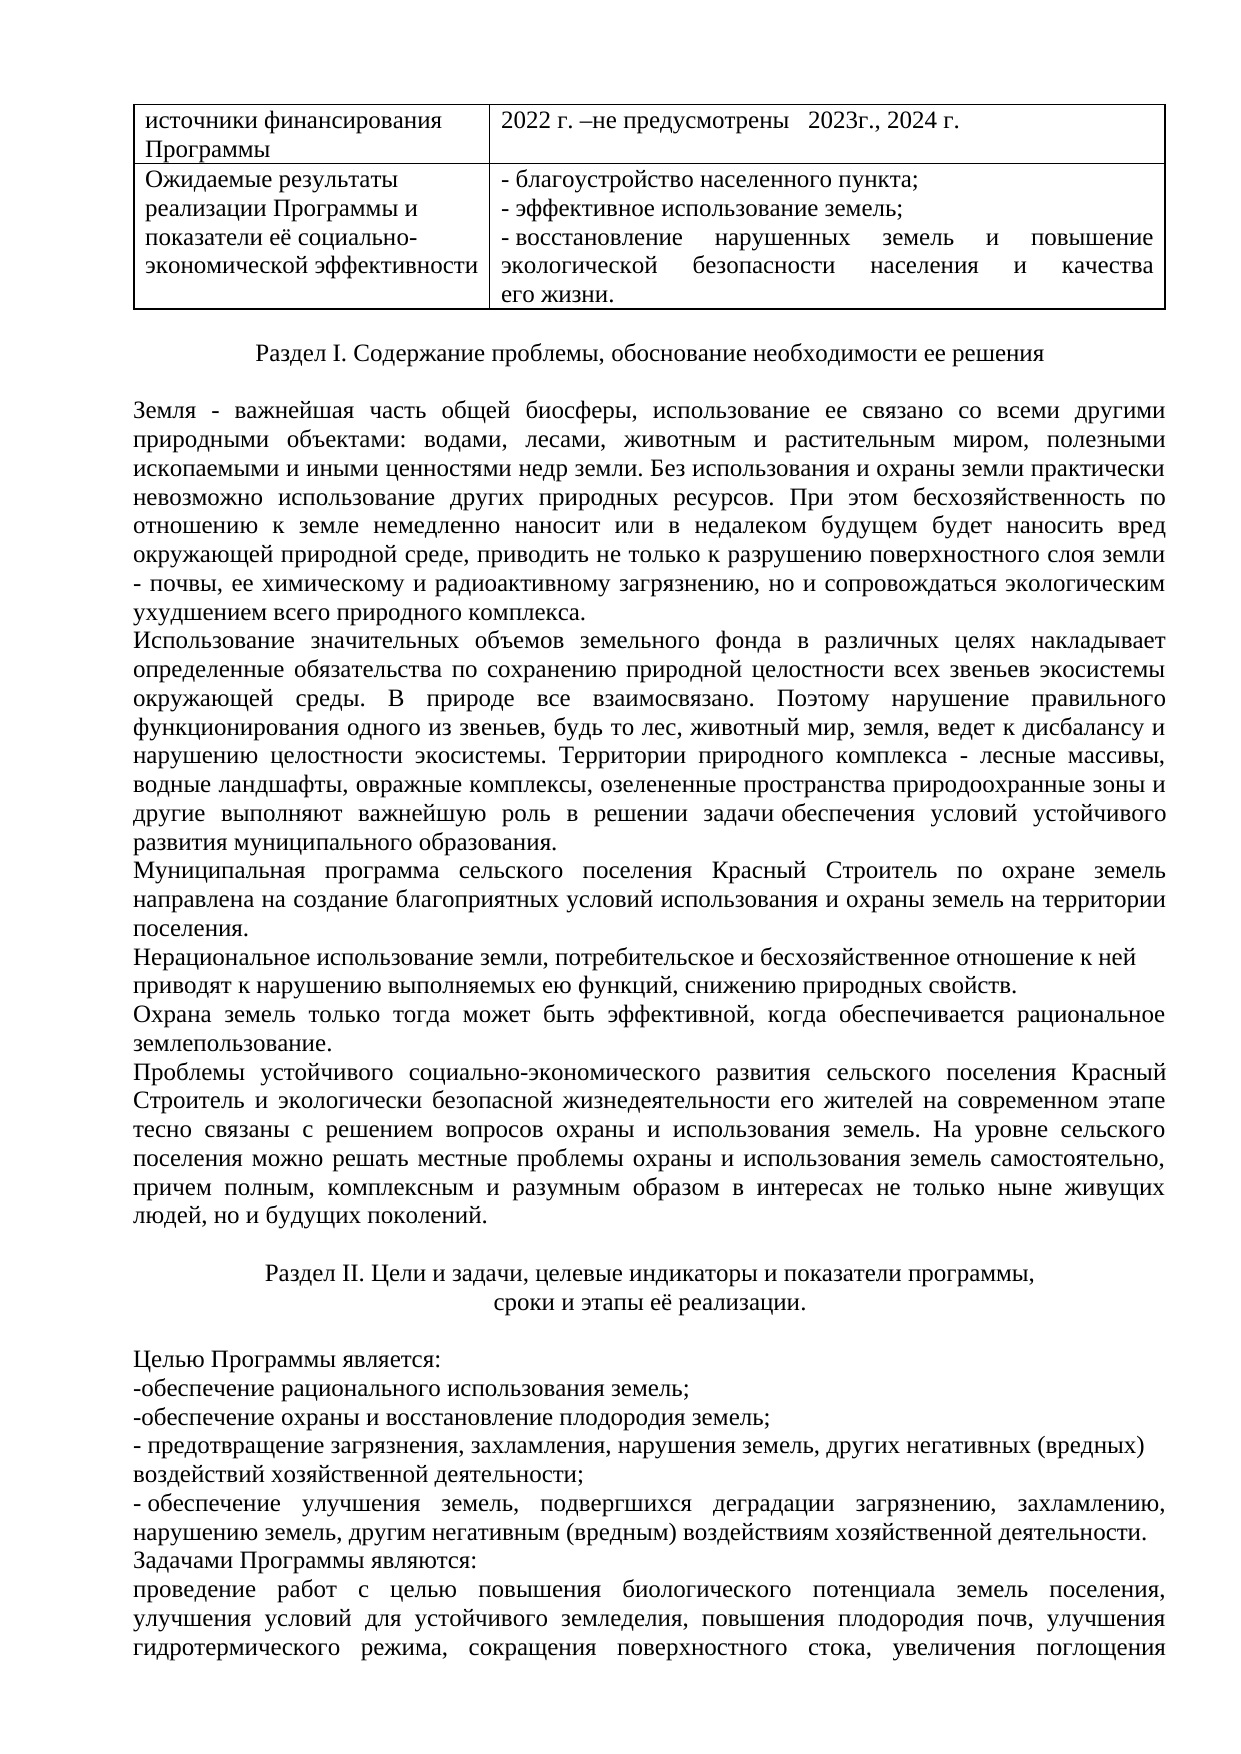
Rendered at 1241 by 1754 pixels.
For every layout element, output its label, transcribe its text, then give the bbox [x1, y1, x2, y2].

text Земля - важнейшая часть общей биосферы, использование ее связано со всеми другими природными объектами: водами, лесами, животным и растительным миром, полезными ископаемыми и иными ценностями недр земли. Без использования и охраны земли практически невозможно использование других природных ресурсов. При этом бесхозяйственность по отношению к земле немедленно наносит или в недалеком будущем будет наносить вред окружающей природной среде, приводить не только к разрушению поверхностного слоя земли - почвы, ее химическому и радиоактивному загрязнению, но и сопровождаться экологическим ухудшением всего природного комплекса. [133, 396, 1167, 626]
text Раздел II. Цели и задачи, целевые индикаторы и показатели программы, [133, 1258, 1167, 1287]
table_cell Ожидаемые результаты реализации Программы и показатели её социально-экономической эффективности [135, 164, 489, 308]
text сроки и этапы её реализации. [133, 1287, 1167, 1316]
text -обеспечение охраны и восстановление плодородия земель; [133, 1402, 1167, 1431]
text Охрана земель только тогда может быть эффективной, когда обеспечивается рациональное землепользование. [133, 999, 1167, 1057]
text -обеспечение рационального использования земель; [133, 1373, 1167, 1402]
text Задачами Программы являются: [133, 1546, 1167, 1574]
text Нерациональное использование земли, потребительское и бесхозяйственное отношение к ней приводят к нарушению выполняемых ею функций, снижению природных свойств. [133, 942, 1167, 999]
text Раздел I. Содержание проблемы, обоснование необходимости ее решения [133, 338, 1167, 367]
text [133, 1574, 1167, 1661]
text Целью Программы является: [133, 1344, 1167, 1373]
table_cell - благоустройство населенного пункта; - эффективное использование земель; - восстановление нарушенных земель и повышение экологической безопасности населения и качества его жизни. [490, 164, 1164, 308]
text Проблемы устойчивого социально-экономического развития сельского поселения Красный Строитель и экологически безопасной жизнедеятельности его жителей на современном этапе тесно связаны с решением вопросов охраны и использования земель. На уровне сельского поселения можно решать местные проблемы охраны и использования земель самостоятельно, причем полным, комплексным и разумным образом в интересах не только ныне живущих людей, но и будущих поколений. [133, 1057, 1167, 1229]
text - обеспечение улучшения земель, подвергшихся деградации загрязнению, захламлению, нарушению земель, другим негативным (вредным) воздействиям хозяйственной деятельности. [133, 1488, 1167, 1546]
text - предотвращение загрязнения, захламления, нарушения земель, других негативных (вредных) воздействий хозяйственной деятельности; [133, 1431, 1167, 1488]
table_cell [490, 105, 1164, 162]
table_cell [135, 105, 489, 162]
text Использование значительных объемов земельного фонда в различных целях накладывает определенные обязательства по сохранению природной целостности всех звеньев экосистемы окружающей среды. В природе все взаимосвязано. Поэтому нарушение правильного функционирования одного из звеньев, будь то лес, животный мир, земля, ведет к дисбалансу и нарушению целостности экосистемы. Территории природного комплекса - лесные массивы, водные ландшафты, овражные комплексы, озелененные пространства природоохранные зоны и другие выполняют важнейшую роль в решении задачи обеспечения условий устойчивого развития муниципального образования. [133, 626, 1167, 856]
text Муниципальная программа сельского поселения Красный Строитель по охране земель направлена на создание благоприятных условий использования и охраны земель на территории поселения. [133, 856, 1167, 942]
